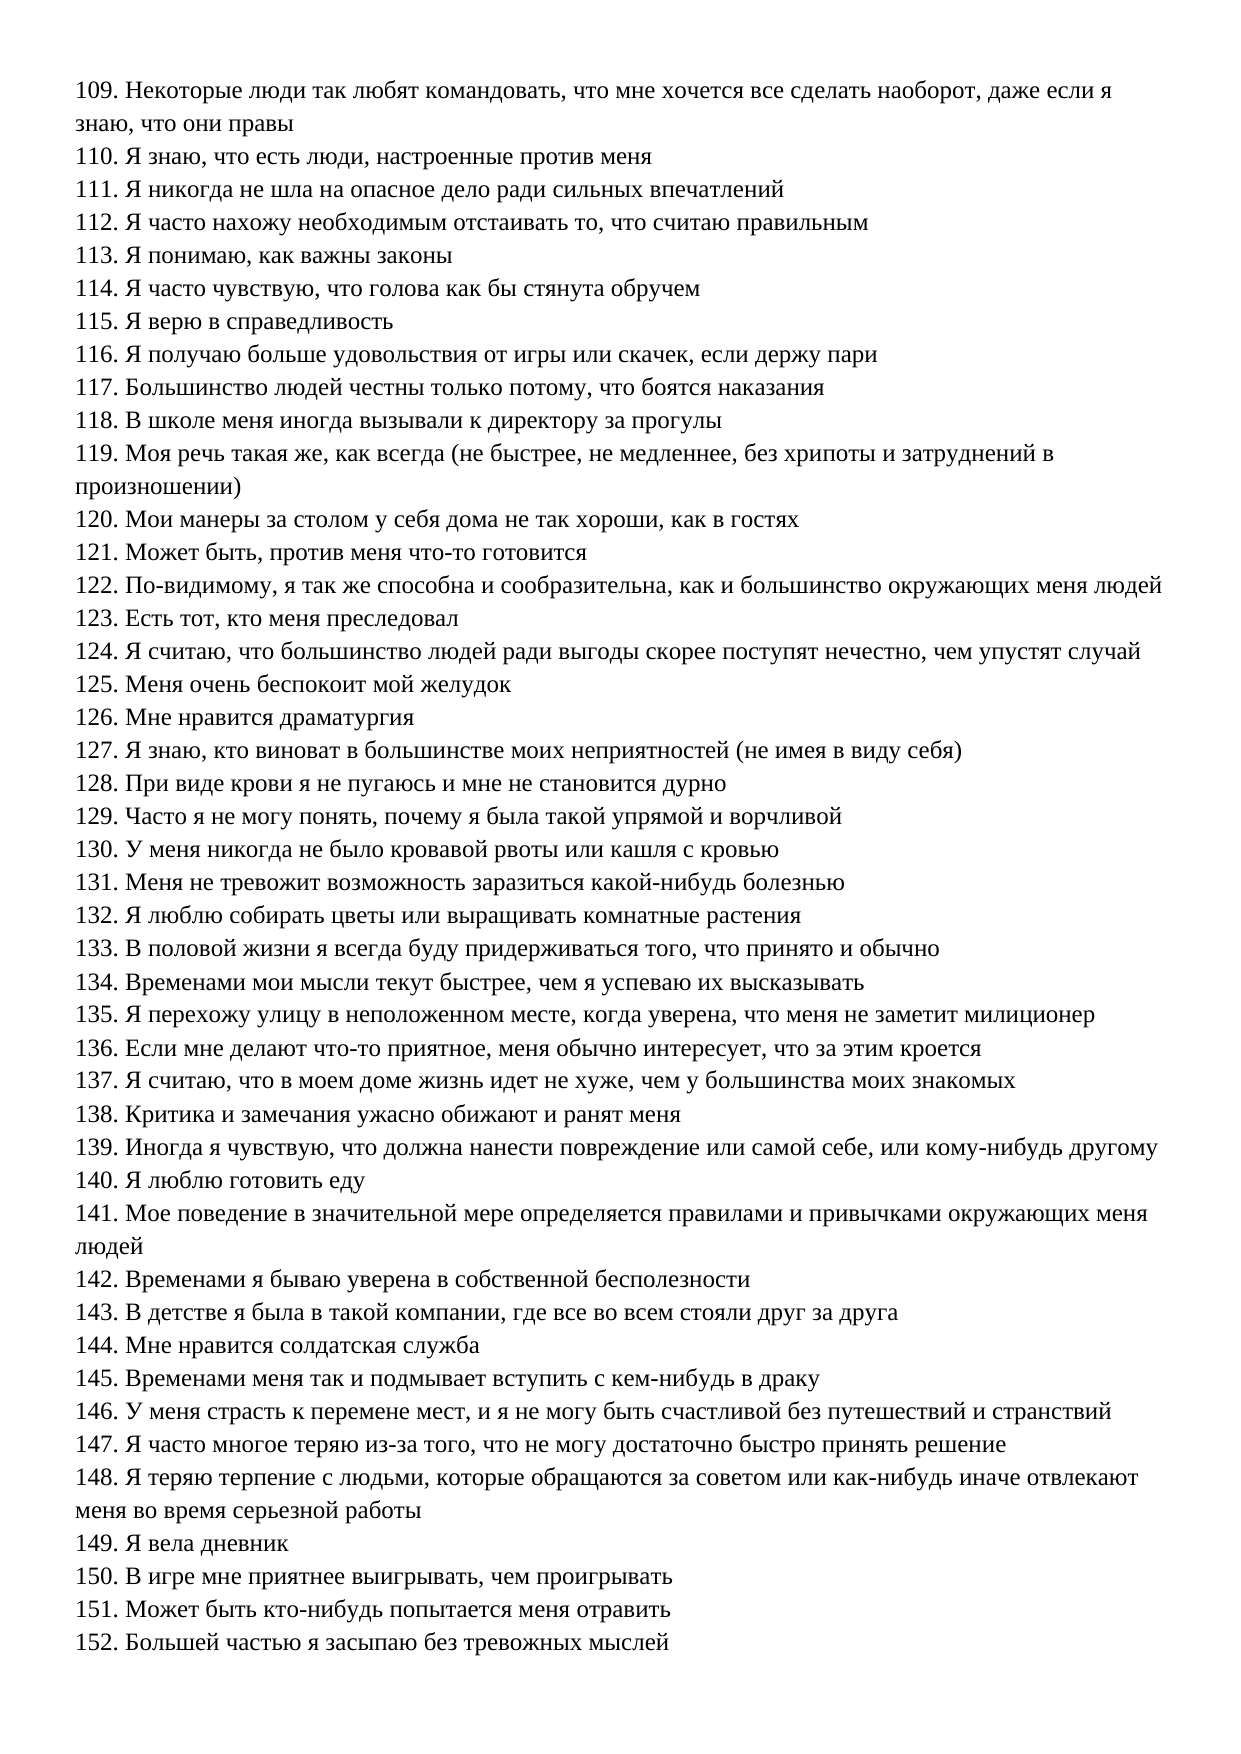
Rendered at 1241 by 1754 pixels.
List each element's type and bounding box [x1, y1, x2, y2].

text [75, 75, 1165, 1656]
